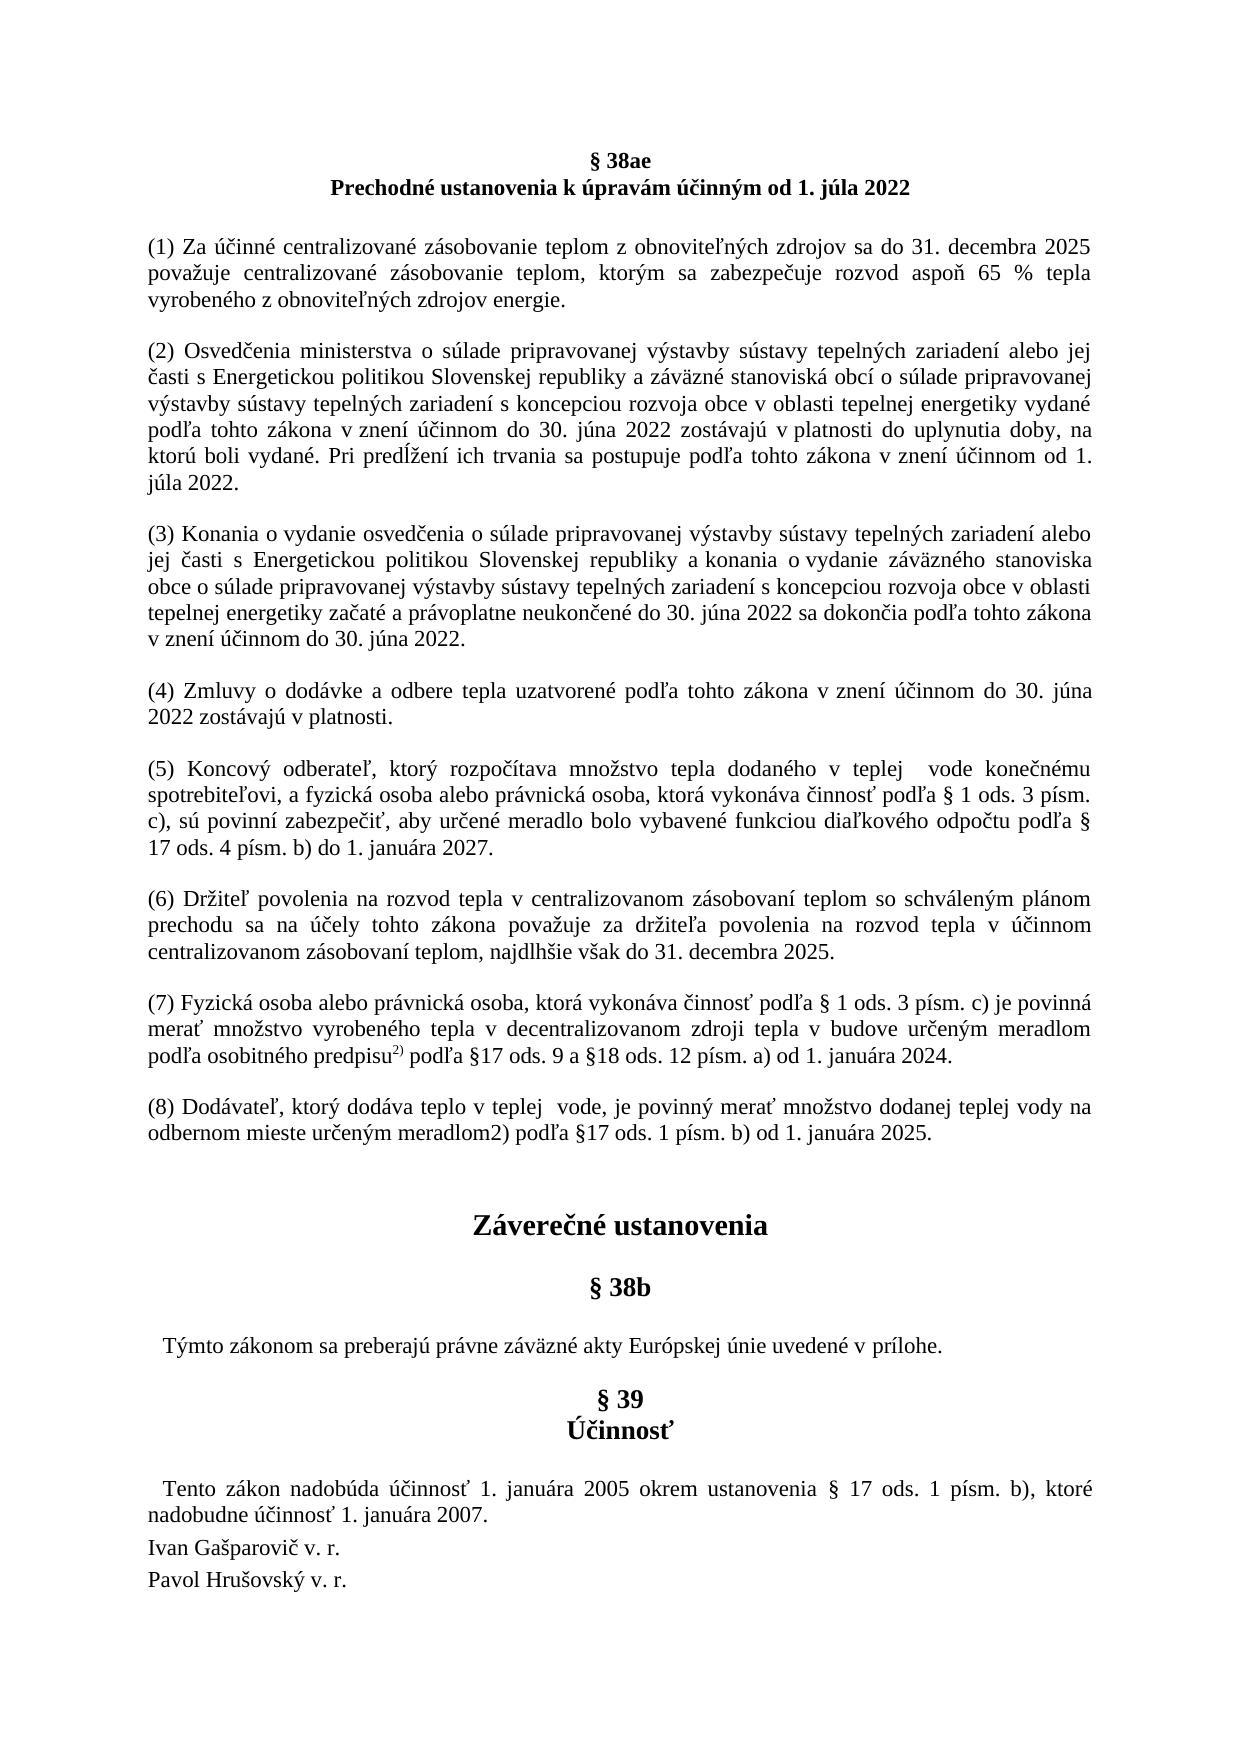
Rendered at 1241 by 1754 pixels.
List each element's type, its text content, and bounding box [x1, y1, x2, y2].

list (1) Za účinné centralizované zásobovanie teplom z obnoviteľných zdrojov sa do 31. decembra 2025 považuje centralizované zásobovanie teplom, ktorým sa zabezpečuje rozvod aspoň 65 % tepla vyrobeného z obnoviteľných zdrojov energie. [148, 233, 1093, 312]
text (7) Fyzická osoba alebo právnická osoba, ktorá vykonáva činnosť podľa § 1 ods. 3 písm. c) je povinná merať množstvo vyrobeného tepla v decentralizovanom zdroji tepla v budove určeným meradlom podľa osobitného predpisu2) podľa §17 ods. 9 a §18 ods. 12 písm. a) od 1. januára 2024. [148, 989, 1093, 1068]
text Týmto zákonom sa preberajú právne záväzné akty Európskej únie uvedené v prílohe. [148, 1332, 1093, 1358]
text (6) Držiteľ povolenia na rozvod tepla v centralizovanom zásobovaní teplom so schváleným plánom prechodu sa na účely tohto zákona považuje za držiteľa povolenia na rozvod tepla v účinnom centralizovanom zásobovaní teplom, najdlhšie však do 31. decembra 2025. [148, 885, 1093, 964]
text (8) Dodávateľ, ktorý dodáva teplo v teplej vode, je povinný merať množstvo dodanej teplej vody na odbernom mieste určeným meradlom2) podľa §17 ods. 1 písm. b) od 1. januára 2025. [148, 1093, 1093, 1146]
list (3) Konania o vydanie osvedčenia o súlade pripravovanej výstavby sústavy tepelných zariadení alebo jej časti s Energetickou politikou Slovenskej republiky a konania o vydanie záväzného stanoviska obce o súlade pripravovanej výstavby sústavy tepelných zariadení s koncepciou rozvoja obce v oblasti tepelnej energetiky začaté a právoplatne neukončené do 30. júna 2022 sa dokončia podľa tohto zákona v znení účinnom do 30. júna 2022. [148, 520, 1093, 652]
text Tento zákon nadobúda účinnosť 1. januára 2005 okrem ustanovenia § 17 ods. 1 písm. b), ktoré nadobudne účinnosť 1. januára 2007. [148, 1474, 1093, 1527]
list § 38ae [148, 148, 1093, 174]
text § 39 Účinnosť [148, 1383, 1093, 1445]
list Prechodné ustanovenia k úpravám účinným od 1. júla 2022 [148, 174, 1093, 200]
text Ivan Gašparovič v. r. [148, 1533, 1093, 1560]
text Záverečné ustanovenia [148, 1208, 1093, 1242]
list (2) Osvedčenia ministerstva o súlade pripravovanej výstavby sústavy tepelných zariadení alebo jej časti s Energetickou politikou Slovenskej republiky a záväzné stanoviská obcí o súlade pripravovanej výstavby sústavy tepelných zariadení s koncepciou rozvoja obce v oblasti tepelnej energetiky vydané podľa tohto zákona v znení účinnom do 30. júna 2022 zostávajú v platnosti do uplynutia doby, na ktorú boli vydané. Pri predĺžení ich trvania sa postupuje podľa tohto zákona v znení účinnom od 1. júla 2022. [148, 337, 1093, 495]
text Pavol Hrušovský v. r. [148, 1566, 1093, 1592]
list (5) Koncový odberateľ, ktorý rozpočítava množstvo tepla dodaného v teplej vode konečnému spotrebiteľovi, a fyzická osoba alebo právnická osoba, ktorá vykonáva činnosť podľa § 1 ods. 3 písm. c), sú povinní zabezpečiť, aby určené meradlo bolo vybavené funkciou diaľkového odpočtu podľa § 17 ods. 4 písm. b) do 1. januára 2027. [148, 754, 1093, 860]
text § 38b [148, 1271, 1093, 1303]
list (4) Zmluvy o dodávke a odbere tepla uzatvorené podľa tohto zákona v znení účinnom do 30. júna 2022 zostávajú v platnosti. [148, 677, 1093, 729]
